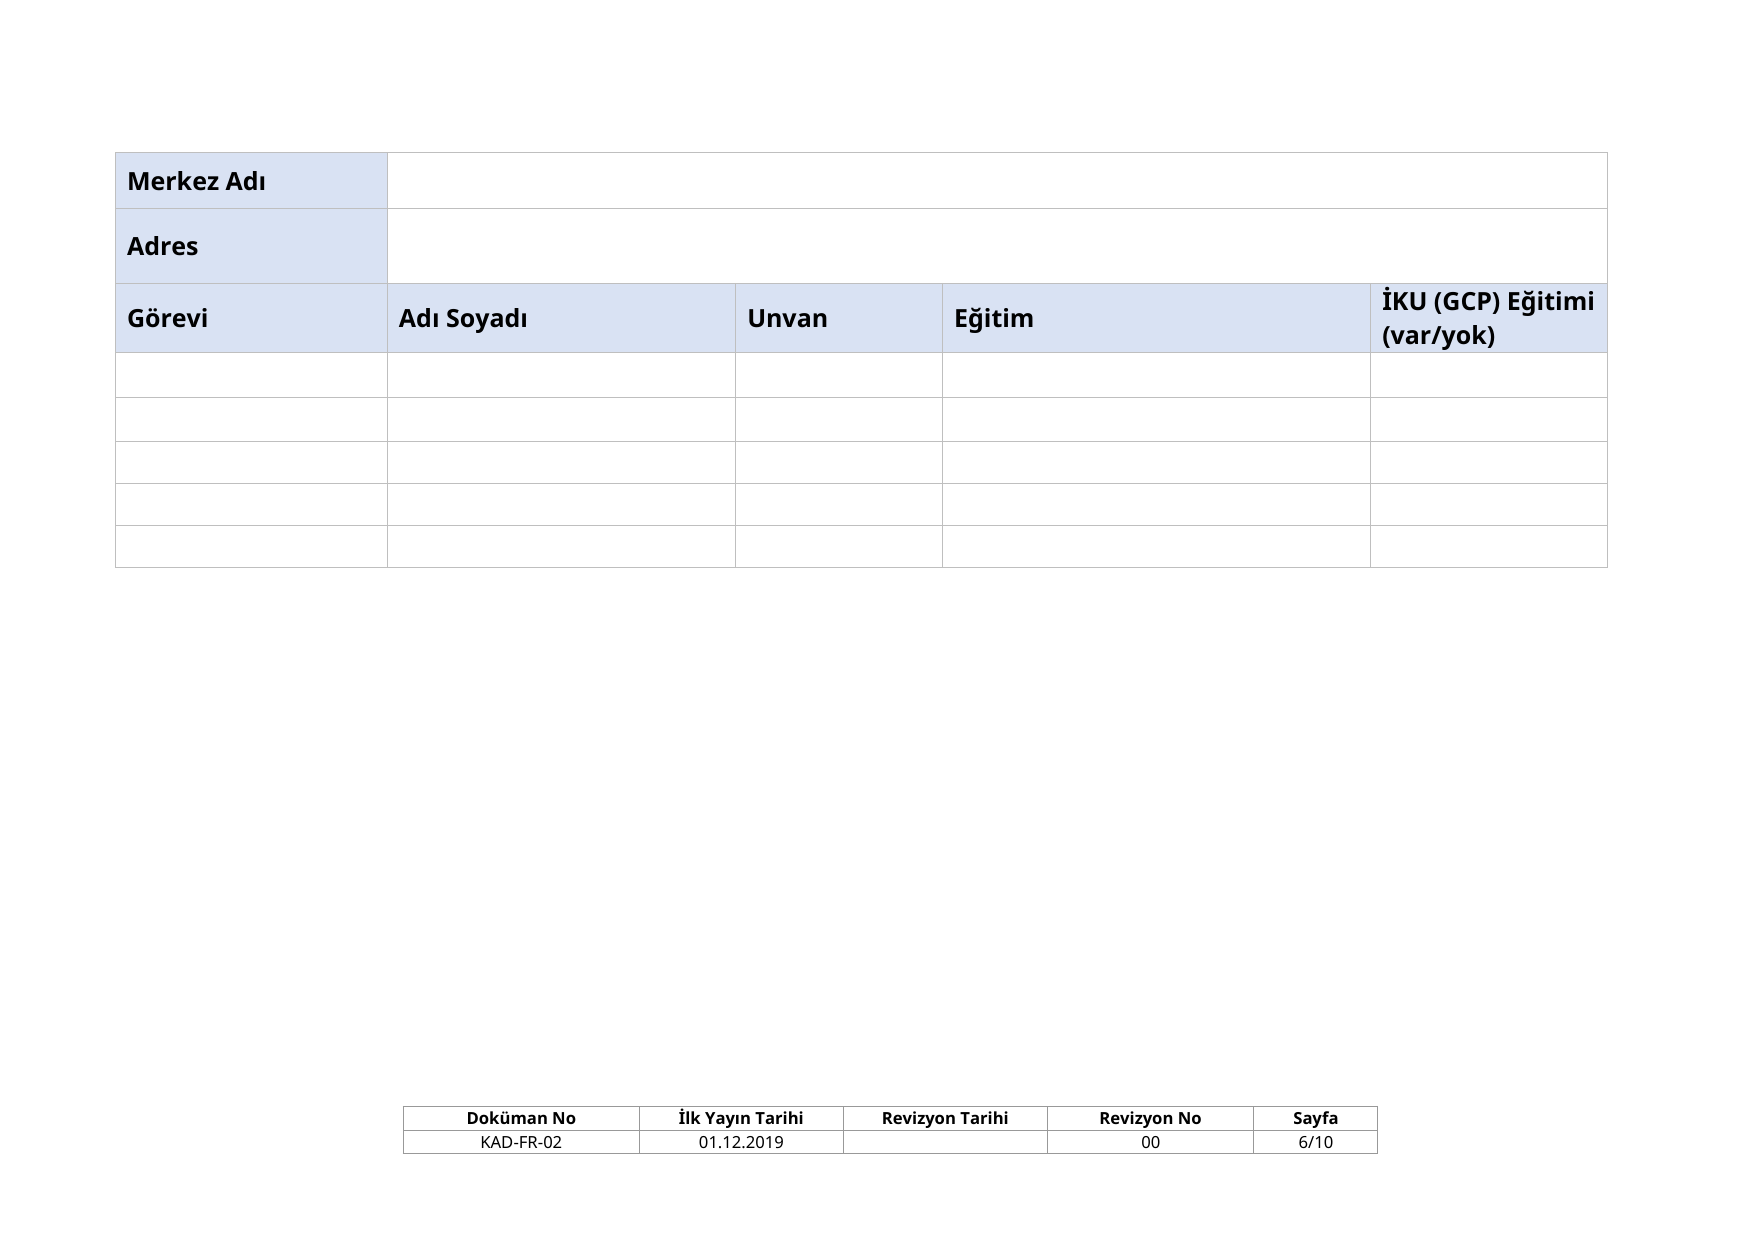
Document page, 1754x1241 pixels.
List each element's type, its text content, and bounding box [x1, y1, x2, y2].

table_cell [1371, 398, 1607, 441]
table_cell [388, 442, 735, 483]
table_cell [736, 353, 942, 397]
table_cell [116, 442, 387, 483]
table_cell Unvan [736, 284, 942, 352]
table_cell [388, 209, 1607, 283]
table_cell Adı Soyadı [388, 284, 735, 352]
table_cell [943, 398, 1370, 441]
table_cell [943, 484, 1370, 525]
table_cell [736, 398, 942, 441]
table_cell [943, 353, 1370, 397]
table_cell [116, 353, 387, 397]
table_cell [388, 526, 735, 567]
table_cell [1371, 442, 1607, 483]
table_cell [736, 526, 942, 567]
table_cell [736, 484, 942, 525]
table_cell [116, 526, 387, 567]
table_cell Görevi [116, 284, 387, 352]
table_cell Eğitim [943, 284, 1370, 352]
table_cell [1371, 484, 1607, 525]
table_cell İKU (GCP) Eğitimi (var/yok) [1371, 284, 1607, 352]
table_cell [116, 484, 387, 525]
table_cell [116, 398, 387, 441]
table_cell [736, 442, 942, 483]
table_cell [388, 484, 735, 525]
table_cell [943, 526, 1370, 567]
table_header [388, 153, 1607, 208]
table_cell Adres [116, 209, 387, 283]
table_cell [1371, 526, 1607, 567]
table_cell [388, 398, 735, 441]
table_cell [388, 353, 735, 397]
table_cell [1371, 353, 1607, 397]
table_cell [943, 442, 1370, 483]
table_header Merkez Adı [116, 153, 387, 208]
